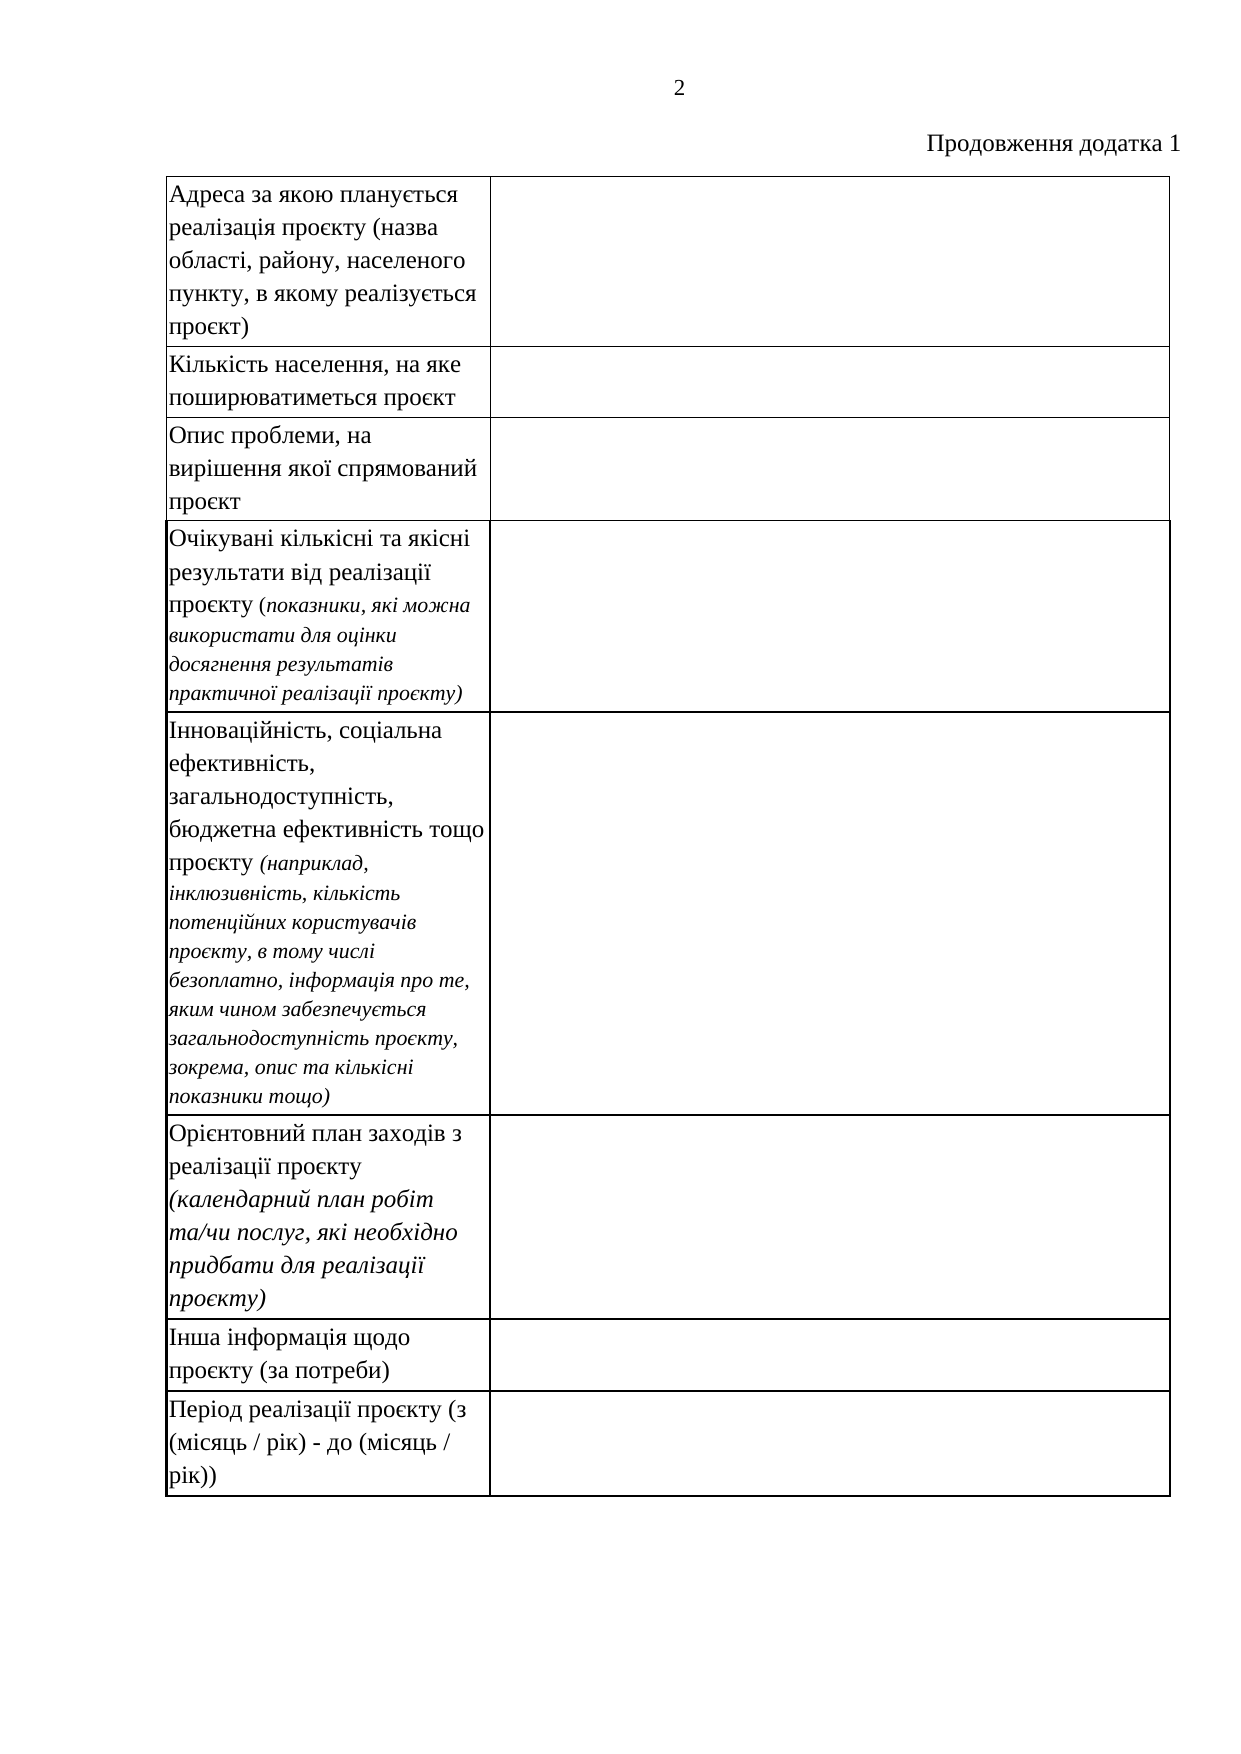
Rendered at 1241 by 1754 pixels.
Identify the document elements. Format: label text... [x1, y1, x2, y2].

table_header [491, 177, 1169, 346]
table_cell Опис проблеми, на вирішення якої спрямований проєкт [167, 418, 490, 520]
table_cell [491, 713, 1169, 1114]
table_cell Інша інформація щодо проєкту (за потреби) [168, 1320, 489, 1389]
table_cell Інноваційність, соціальна ефективність, загальнодоступність, бюджетна ефективність тощо проєкту (наприклад, інклюзивність, кількість потенційних користувачів проєкту, в тому числі безоплатно, інформація про те, яким чином забезпечується загальнодоступність проєкту, зокрема, опис та кількісні показники тощо) [168, 713, 489, 1114]
table_cell [491, 1320, 1169, 1389]
table_cell [491, 521, 1169, 711]
table_cell [491, 347, 1169, 417]
text Продовження додатка 1 [177, 128, 1181, 157]
table_cell [491, 1116, 1169, 1318]
table_cell [491, 1392, 1169, 1494]
table_cell Період реалізації проєкту (з (місяць / рік) - до (місяць / рік)) [168, 1392, 489, 1494]
table_cell Орієнтовний план заходів з реалізації проєкту (календарний план робіт та/чи послуг, які необхідно придбати для реалізації проєкту) [168, 1116, 489, 1318]
table_cell Кількість населення, на яке поширюватиметься проєкт [167, 347, 490, 417]
table_header Адреса за якою планується реалізація проєкту (назва області, району, населеного пункту, в якому реалізується проєкт) [167, 177, 490, 346]
table_cell [491, 418, 1169, 520]
table_cell Очікувані кількісні та якісні результати від реалізації проєкту (показники, які можна використати для оцінки досягнення результатів практичної реалізації проєкту) [168, 521, 489, 711]
